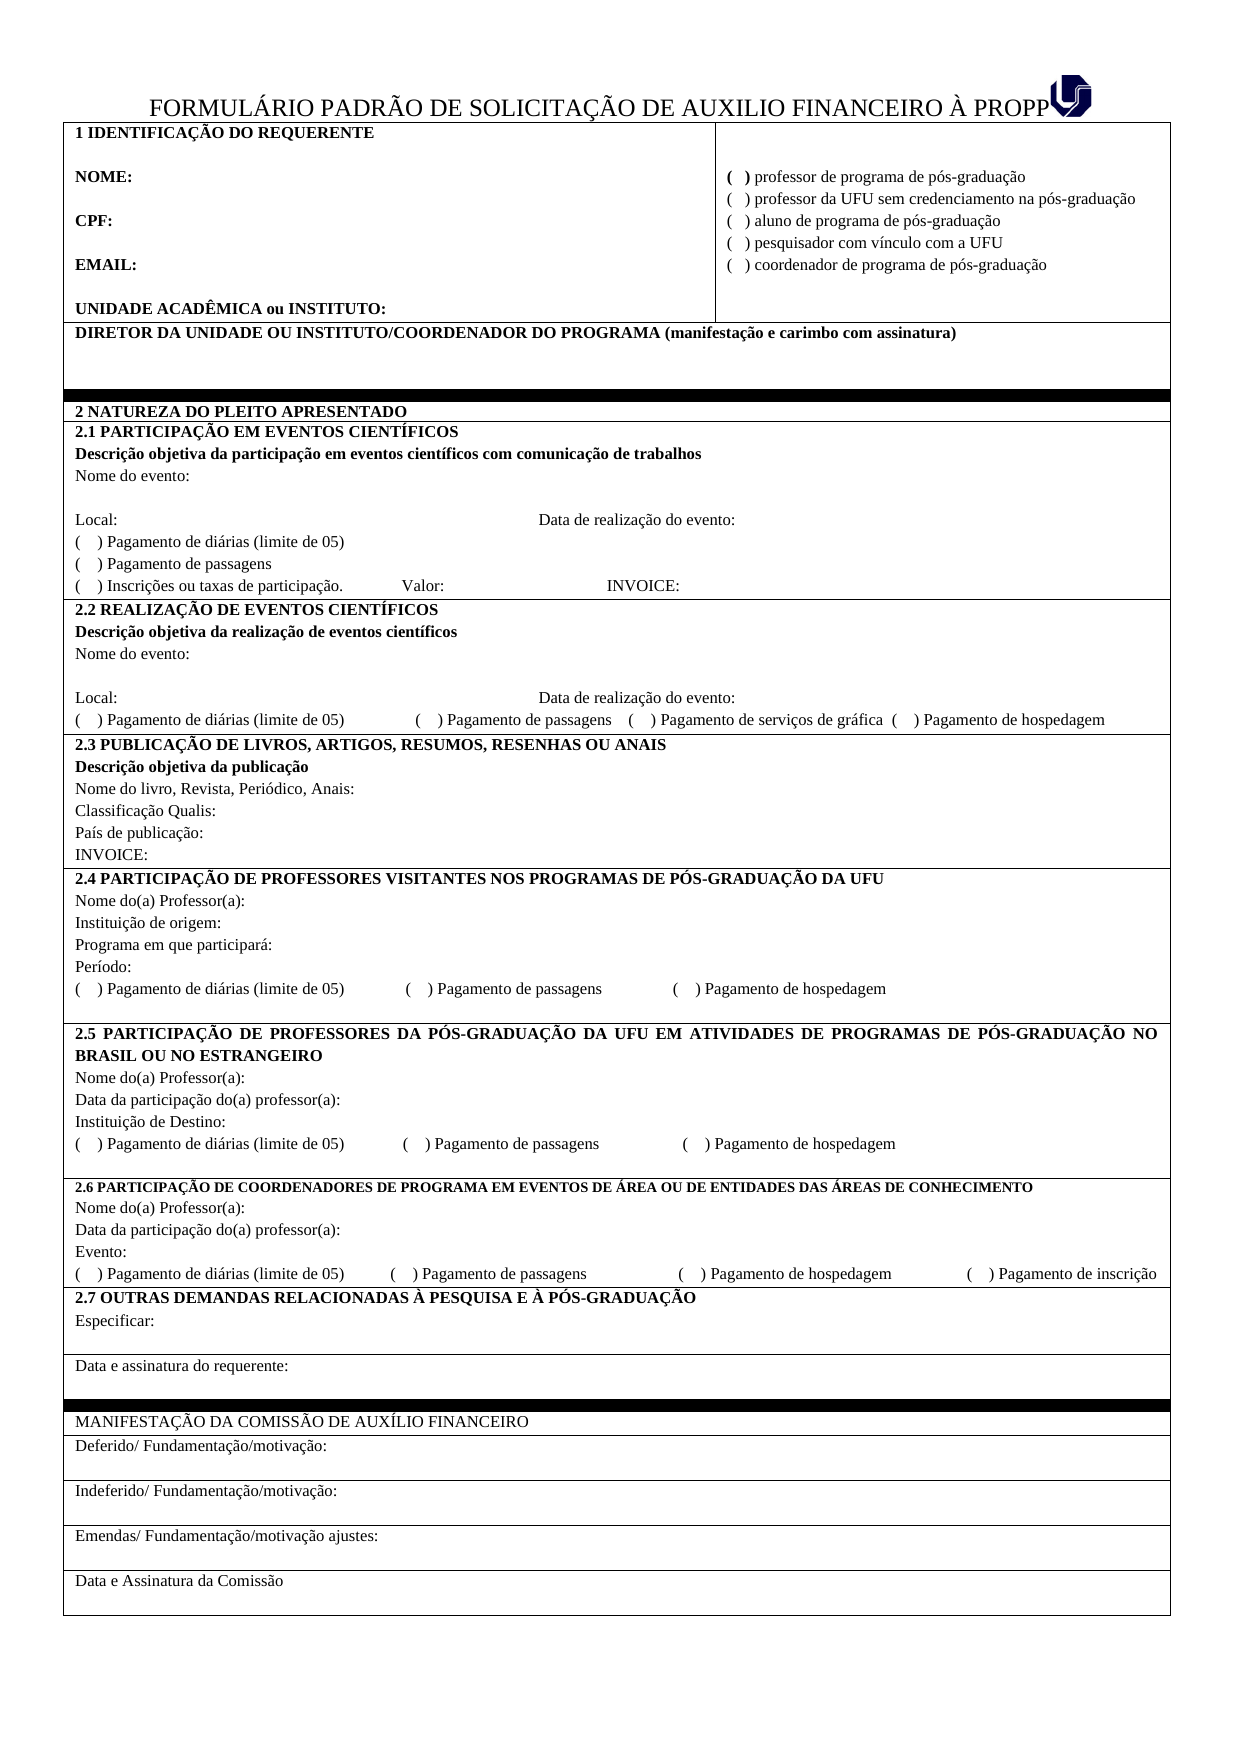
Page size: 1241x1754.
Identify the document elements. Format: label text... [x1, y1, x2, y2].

table_cell MANIFESTAÇÃO DA COMISSÃO DE AUXÍLIO FINANCEIRO [64, 1412, 1170, 1435]
table_header ( ) professor de programa de pós-graduação ( ) professor da UFU sem credenciamento na pós-graduação ( ) aluno de programa de pós-graduação ( ) pesquisador com vínculo com a UFU ( ) coordenador de programa de pós-graduação [716, 123, 1170, 322]
table_cell Data e assinatura do requerente: [64, 1355, 1170, 1399]
table_cell DIRETOR DA UNIDADE OU INSTITUTO/COORDENADOR DO PROGRAMA (manifestação e carimbo com assinatura) [64, 323, 1170, 389]
table_cell Data e Assinatura da Comissão [64, 1571, 1170, 1615]
table_cell 2.6 PARTICIPAÇÃO DE COORDENADORES DE PROGRAMA EM EVENTOS DE ÁREA OU DE ENTIDADES DAS ÁREAS DE CONHECIMENTO Nome do(a) Professor(a): Data da participação do(a) professor(a): Evento: ( ) Pagamento de diárias (limite de 05) ( ) Pagamento de passagens ( ) Pagamento de hospedagem ( ) Pagamento de inscrição [64, 1179, 1170, 1287]
table_cell Emendas/ Fundamentação/motivação ajustes: [64, 1526, 1170, 1570]
table_cell 2.5 PARTICIPAÇÃO DE PROFESSORES DA PÓS-GRADUAÇÃO DA UFU EM ATIVIDADES DE PROGRAMAS DE PÓS-GRADUAÇÃO NO BRASIL OU NO ESTRANGEIRO Nome do(a) Professor(a): Data da participação do(a) professor(a): Instituição de Destino: ( ) Pagamento de diárias (limite de 05) ( ) Pagamento de passagens ( ) Pagamento de hospedagem [64, 1024, 1170, 1178]
table_cell Deferido/ Fundamentação/motivação: [64, 1436, 1170, 1480]
table_cell 2.4 PARTICIPAÇÃO DE PROFESSORES VISITANTES NOS PROGRAMAS DE PÓS-GRADUAÇÃO DA UFU Nome do(a) Professor(a): Instituição de origem: Programa em que participará: Período: ( ) Pagamento de diárias (limite de 05) ( ) Pagamento de passagens ( ) Pagamento de hospedagem [64, 869, 1170, 1023]
table_cell Indeferido/ Fundamentação/motivação: [64, 1481, 1170, 1525]
table_cell 2.7 OUTRAS DEMANDAS RELACIONADAS À PESQUISA E À PÓS-GRADUAÇÃO Especificar: [64, 1288, 1170, 1354]
table_cell 2 NATUREZA DO PLEITO APRESENTADO [64, 402, 1170, 421]
table_cell 2.2 REALIZAÇÃO DE EVENTOS CIENTÍFICOS Descrição objetiva da realização de eventos científicos Nome do evento: Local: Data de realização do evento: ( ) Pagamento de diárias (limite de 05) ( ) Pagamento de passagens ( ) Pagamento de serviços de gráfica ( ) Pagamento de hospedagem [64, 600, 1170, 733]
table_header 1 IDENTIFICAÇÃO DO REQUERENTE NOME: CPF: EMAIL: UNIDADE ACADÊMICA ou INSTITUTO: [64, 123, 715, 322]
table_cell 2.3 PUBLICAÇÃO DE LIVROS, ARTIGOS, RESUMOS, RESENHAS OU ANAIS Descrição objetiva da publicação Nome do livro, Revista, Periódico, Anais: Classificação Qualis: País de publicação: INVOICE: [64, 735, 1170, 868]
table_cell 2.1 PARTICIPAÇÃO EM EVENTOS CIENTÍFICOS Descrição objetiva da participação em eventos científicos com comunicação de trabalhos Nome do evento: Local: Data de realização do evento: ( ) Pagamento de diárias (limite de 05) ( ) Pagamento de passagens ( ) Inscrições ou taxas de participação. Valor: INVOICE: [64, 422, 1170, 599]
picture [1050, 75, 1092, 117]
text FORMULÁRIO PADRÃO DE SOLICITAÇÃO DE AUXILIO FINANCEIRO À PROPP [75, 75, 1165, 122]
